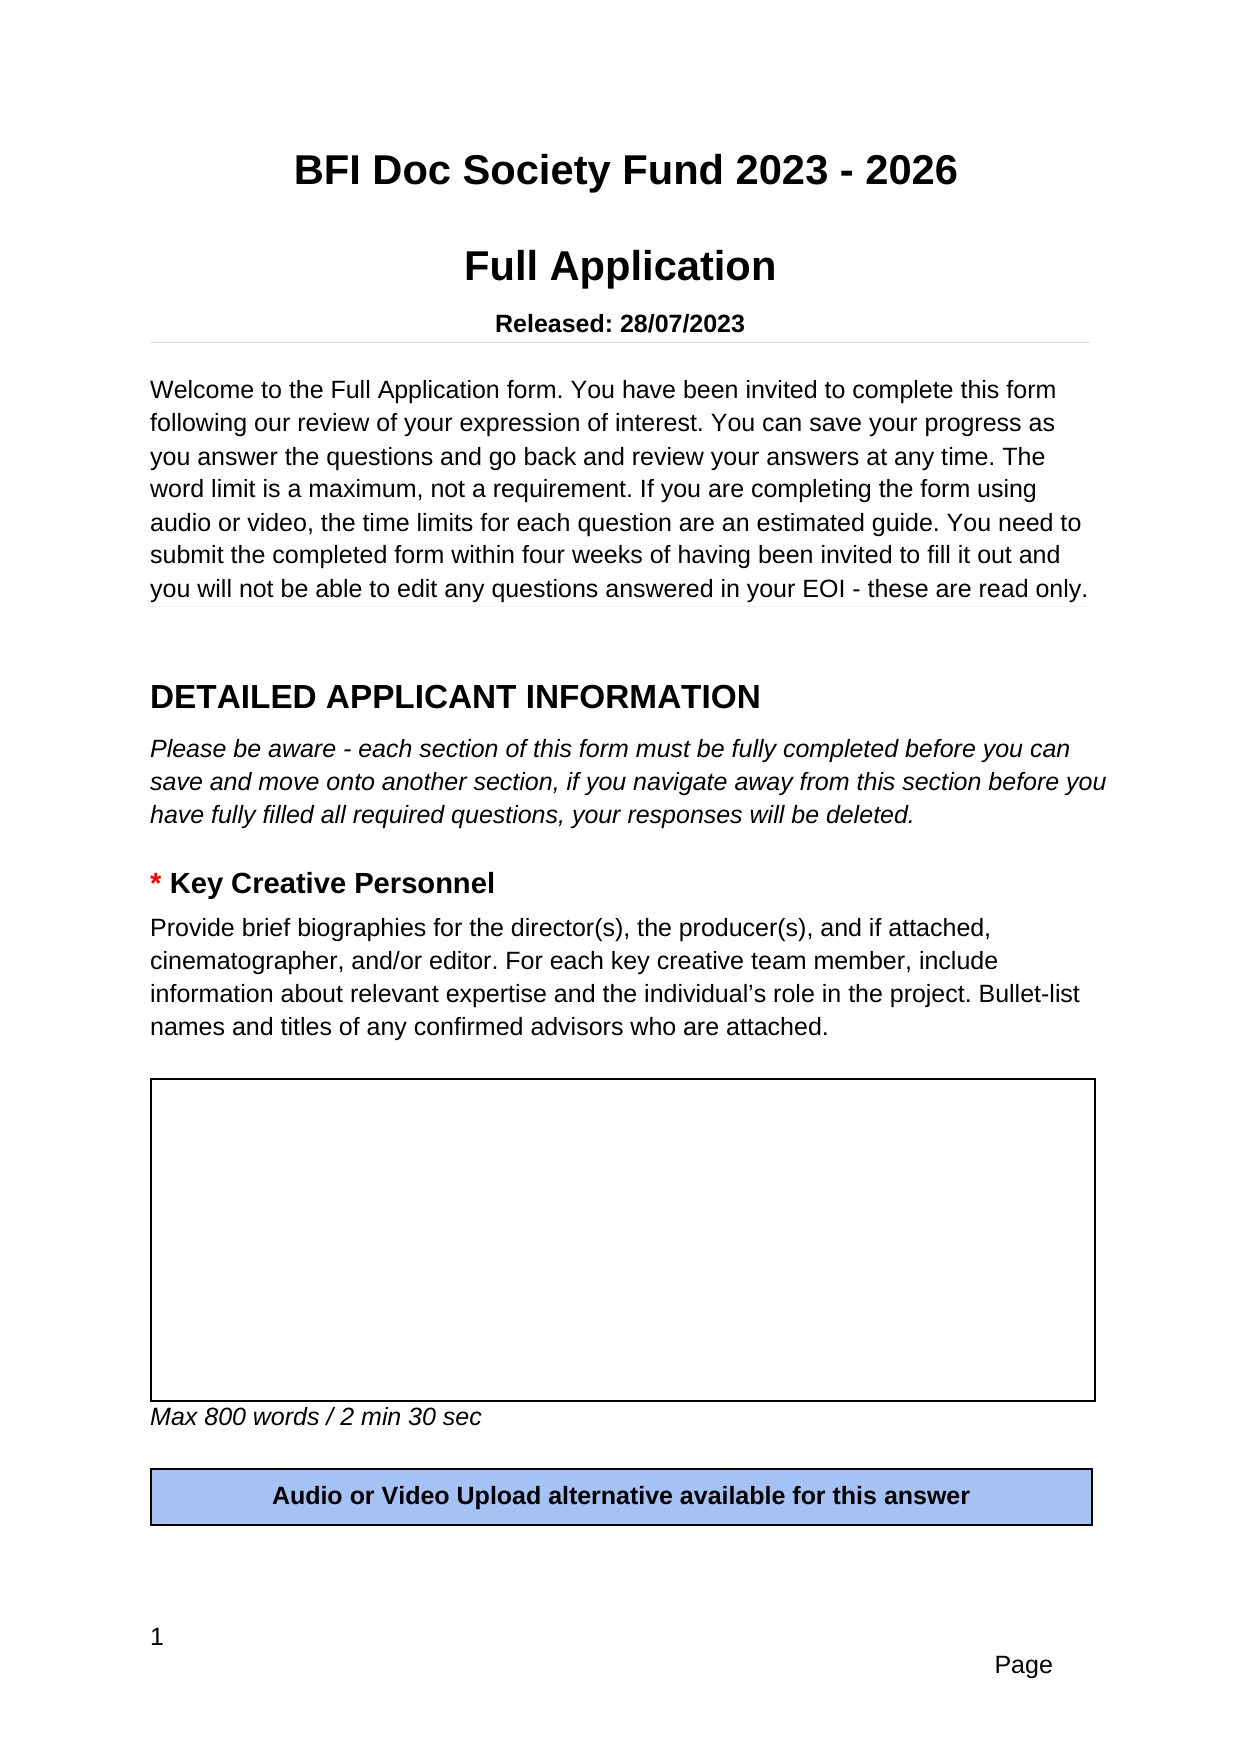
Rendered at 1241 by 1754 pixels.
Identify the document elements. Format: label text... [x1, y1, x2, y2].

text Max 800 words / 2 min 30 sec [150, 1402, 1090, 1431]
text Provide brief biographies for the director(s), the producer(s), and if attached, cinematographer, and/or editor. For each key creative team member, include information about relevant expertise and the individual’s role in the project. Bullet-list names and titles of any confirmed advisors who are attached. [150, 913, 1090, 1041]
subtitle DETAILED APPLICANT INFORMATION [150, 677, 1065, 716]
subtitle Full Application [150, 242, 1090, 290]
text Released: 28/07/2023 [150, 309, 1090, 338]
subtitle Please be aware - each section of this form must be fully completed before you can save and move onto another section, if you navigate away from this section before you have fully filled all required questions, your responses will be deleted. [150, 734, 1120, 828]
table_header [152, 1080, 1094, 1400]
subtitle BFI Doc Society Fund 2023 - 2026 [150, 145, 1090, 193]
subtitle * Key Creative Personnel [150, 866, 1090, 900]
table_header Audio or Video Upload alternative available for this answer [152, 1470, 1091, 1524]
text Welcome to the Full Application form. You have been invited to complete this form following our review of your expression of interest. You can save your progress as you answer the questions and go back and review your answers at any time. The word limit is a maximum, not a requirement. If you are completing the form using audio or video, the time limits for each question are an estimated guide. You need to submit the completed form within four weeks of having been invited to fill it out and you will not be able to edit any questions answered in your EOI - these are read only. [150, 375, 1090, 602]
